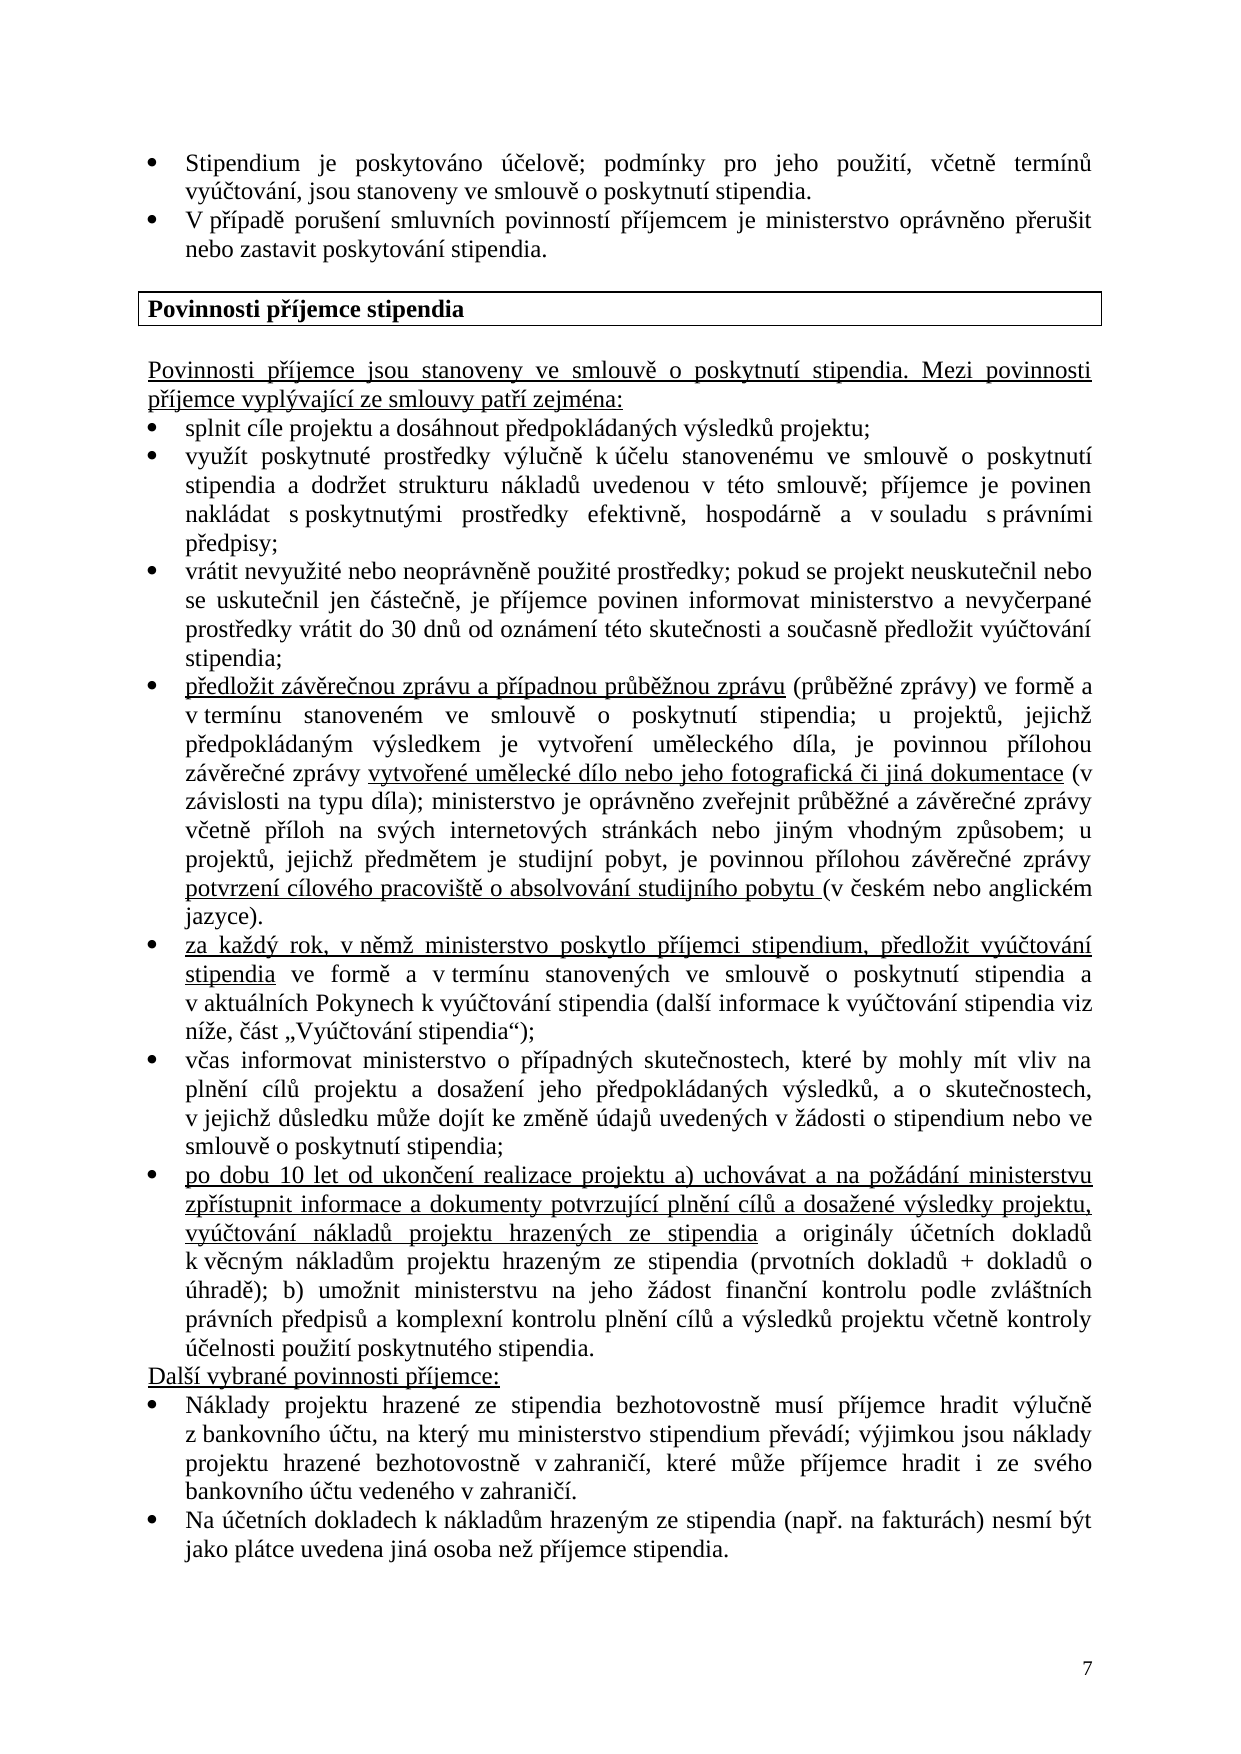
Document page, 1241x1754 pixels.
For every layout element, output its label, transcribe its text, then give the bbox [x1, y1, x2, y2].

text Povinnosti příjemce jsou stanoveny ve smlouvě o poskytnutí stipendia. Mezi povinnosti příjemce vyplývající ze smlouvy patří zejména: [148, 355, 1093, 413]
list vrátit nevyužité nebo neoprávněně použité prostředky; pokud se projekt neuskutečnil nebo se uskutečnil jen částečně, je příjemce povinen informovat ministerstvo a nevyčerpané prostředky vrátit do 30 dnů od oznámení této skutečnosti a současně předložit vyúčtování stipendia; [148, 556, 1093, 671]
list využít poskytnuté prostředky výlučně k účelu stanovenému ve smlouvě o poskytnutí stipendia a dodržet strukturu nákladů uvedenou v této smlouvě; příjemce je povinen nakládat s poskytnutými prostředky efektivně, hospodárně a v souladu s právními předpisy; [148, 441, 1093, 556]
list po dobu 10 let od ukončení realizace projektu a) uchovávat a na požádání ministerstvu zpřístupnit informace a dokumenty potvrzující plnění cílů a dosažené výsledky projektu, vyúčtování nákladů projektu hrazených ze stipendia a originály účetních dokladů k věcným nákladům projektu hrazeným ze stipendia (prvotních dokladů + dokladů o úhradě); b) umožnit ministerstvu na jeho žádost finanční kontrolu podle zvláštních právních předpisů a komplexní kontrolu plnění cílů a výsledků projektu včetně kontroly účelnosti použití poskytnutého stipendia. [148, 1160, 1093, 1361]
list Náklady projektu hrazené ze stipendia bezhotovostně musí příjemce hradit výlučně z bankovního účtu, na který mu ministerstvo stipendium převádí; výjimkou jsou náklady projektu hrazené bezhotovostně v zahraničí, které může příjemce hradit i ze svého bankovního účtu vedeného v zahraničí. [148, 1390, 1093, 1505]
list včas informovat ministerstvo o případných skutečnostech, které by mohly mít vliv na plnění cílů projektu a dosažení jeho předpokládaných výsledků, a o skutečnostech, v jejichž důsledku může dojít ke změně údajů uvedených v žádosti o stipendium nebo ve smlouvě o poskytnutí stipendia; [148, 1045, 1093, 1160]
text Povinnosti příjemce stipendia [139, 293, 1101, 325]
text Další vybrané povinnosti příjemce: [148, 1361, 1093, 1390]
list předložit závěrečnou zprávu a případnou průběžnou zprávu (průběžné zprávy) ve formě a v termínu stanoveném ve smlouvě o poskytnutí stipendia; u projektů, jejichž předpokládaným výsledkem je vytvoření uměleckého díla, je povinnou přílohou závěrečné zprávy vytvořené umělecké dílo nebo jeho fotografická či jiná dokumentace (v závislosti na typu díla); ministerstvo je oprávněno zveřejnit průběžné a závěrečné zprávy včetně příloh na svých internetových stránkách nebo jiným vhodným způsobem; u projektů, jejichž předmětem je studijní pobyt, je povinnou přílohou závěrečné zprávy potvrzení cílového pracoviště o absolvování studijního pobytu (v českém nebo anglickém jazyce). [148, 671, 1093, 930]
list V případě porušení smluvních povinností příjemcem je ministerstvo oprávněno přerušit nebo zastavit poskytování stipendia. [148, 205, 1093, 263]
list splnit cíle projektu a dosáhnout předpokládaných výsledků projektu; [148, 413, 1093, 441]
list Stipendium je poskytováno účelově; podmínky pro jeho použití, včetně termínů vyúčtování, jsou stanoveny ve smlouvě o poskytnutí stipendia. [148, 148, 1093, 205]
list za každý rok, v němž ministerstvo poskytlo příjemci stipendium, předložit vyúčtování stipendia ve formě a v termínu stanovených ve smlouvě o poskytnutí stipendia a v aktuálních Pokynech k vyúčtování stipendia (další informace k vyúčtování stipendia viz níže, část „Vyúčtování stipendia“); [148, 930, 1093, 1045]
list Na účetních dokladech k nákladům hrazeným ze stipendia (např. na fakturách) nesmí být jako plátce uvedena jiná osoba než příjemce stipendia. [148, 1505, 1093, 1563]
